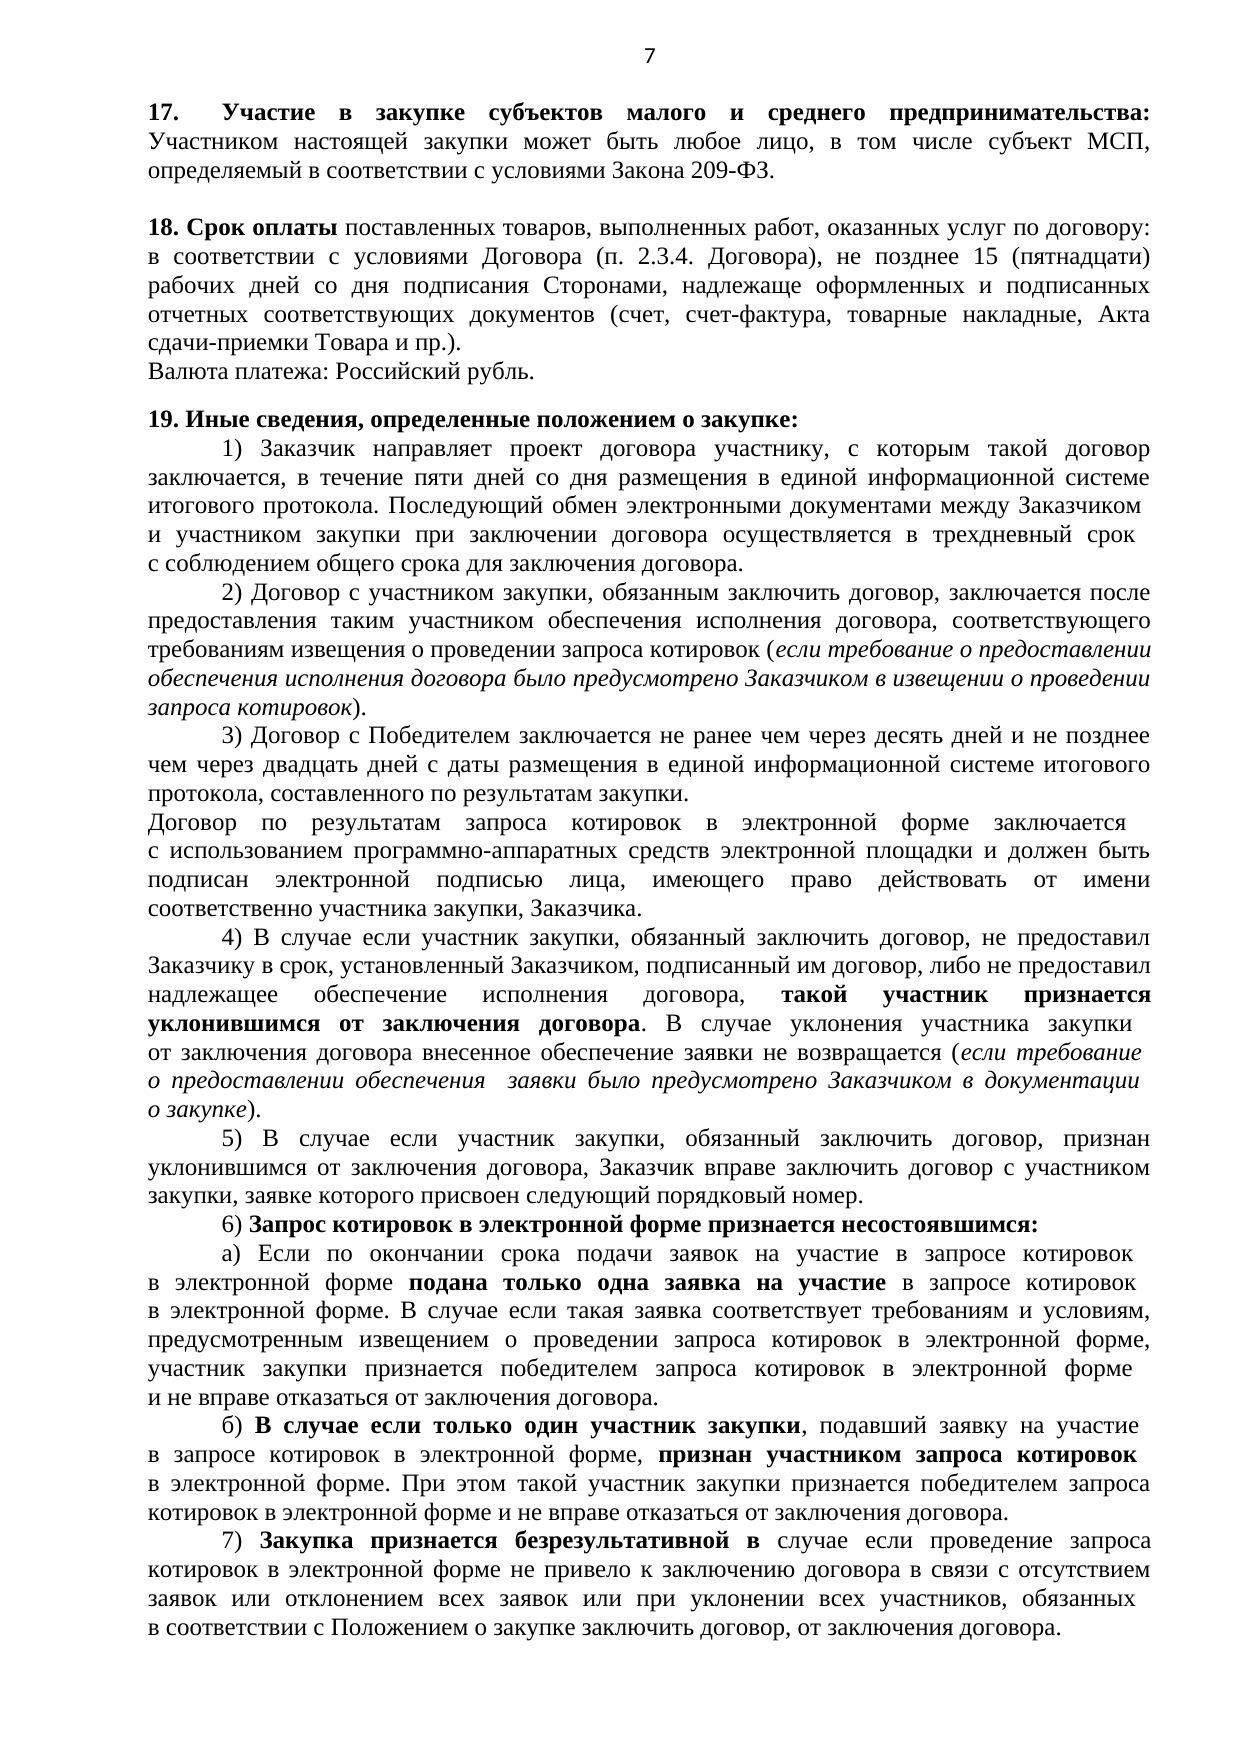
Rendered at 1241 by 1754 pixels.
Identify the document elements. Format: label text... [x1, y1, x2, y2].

text 1) Заказчик направляет проект договора участнику, с которым такой договор заключается, в течение пяти дней со дня размещения в единой информационной системе итогового протокола. Последующий обмен электронными документами между Заказчиком и участником закупки при заключении договора осуществляется в трехдневный срок с соблюдением общего срока для заключения договора. [148, 433, 1152, 577]
text 7) Закупка признается безрезультативной в случае если проведение запроса котировок в электронной форме не привело к заключению договора в связи с отсутствием заявок или отклонением всех заявок или при уклонении всех участников, обязанных в соответствии с Положением о закупке заключить договор, от заключения договора. [148, 1525, 1152, 1640]
text 5) В случае если участник закупки, обязанный заключить договор, признан уклонившимся от заключения договора, Заказчик вправе заключить договор с участником закупки, заявке которого присвоен следующий порядковый номер. [148, 1123, 1152, 1209]
text а) Если по окончании срока подачи заявок на участие в запросе котировок в электронной форме подана только одна заявка на участие в запросе котировок в электронной форме. В случае если такая заявка соответствует требованиям и условиям, предусмотренным извещением о проведении запроса котировок в электронной форме, участник закупки признается победителем запроса котировок в электронной форме и не вправе отказаться от заключения договора. [148, 1238, 1152, 1410]
text 17. Участие в закупке субъектов малого и среднего предпринимательства: Участником настоящей закупки может быть любое лицо, в том числе субъект МСП, определяемый в соответствии с условиями Закона 209-ФЗ. [148, 97, 1152, 184]
text 4) В случае если участник закупки, обязанный заключить договор, не предоставил Заказчику в срок, установленный Заказчиком, подписанный им договор, либо не предоставил надлежащее обеспечение исполнения договора, такой участник признается уклонившимся от заключения договора. В случае уклонения участника закупки от заключения договора внесенное обеспечение заявки не возвращается (если требование о предоставлении обеспечения заявки было предусмотрено Заказчиком в документации о закупке). [148, 922, 1152, 1123]
text 3) Договор с Победителем заключается не ранее чем через десять дней и не позднее чем через двадцать дней с даты размещения в единой информационной системе итогового протокола, составленного по результатам закупки. [148, 720, 1152, 807]
text 19. Иные сведения, определенные положением о закупке: [148, 404, 1152, 433]
text 18. Срок оплаты поставленных товаров, выполненных работ, оказанных услуг по договору: в соответствии с условиями Договора (п. 2.3.4. Договора), не позднее 15 (пятнадцати) рабочих дней со дня подписания Сторонами, надлежаще оформленных и подписанных отчетных соответствующих документов (счет, счет-фактура, товарные накладные, Акта сдачи-приемки Товара и пр.). [148, 212, 1152, 356]
text Валюта платежа: Российский рубль. [148, 356, 1152, 385]
text 6) Запрос котировок в электронной форме признается несостоявшимся: [148, 1209, 1152, 1238]
text 2) Договор с участником закупки, обязанным заключить договор, заключается после предоставления таким участником обеспечения исполнения договора, соответствующего требованиям извещения о проведении запроса котировок (если требование о предоставлении обеспечения исполнения договора было предусмотрено Заказчиком в извещении о проведении запроса котировок). [148, 577, 1152, 720]
text Договор по результатам запроса котировок в электронной форме заключается с использованием программно-аппаратных средств электронной площадки и должен быть подписан электронной подписью лица, имеющего право действовать от имени соответственно участника закупки, Заказчика. [148, 807, 1152, 922]
text б) В случае если только один участник закупки, подавший заявку на участие в запросе котировок в электронной форме, признан участником запроса котировок в электронной форме. При этом такой участник закупки признается победителем запроса котировок в электронной форме и не вправе отказаться от заключения договора. [148, 1410, 1152, 1525]
